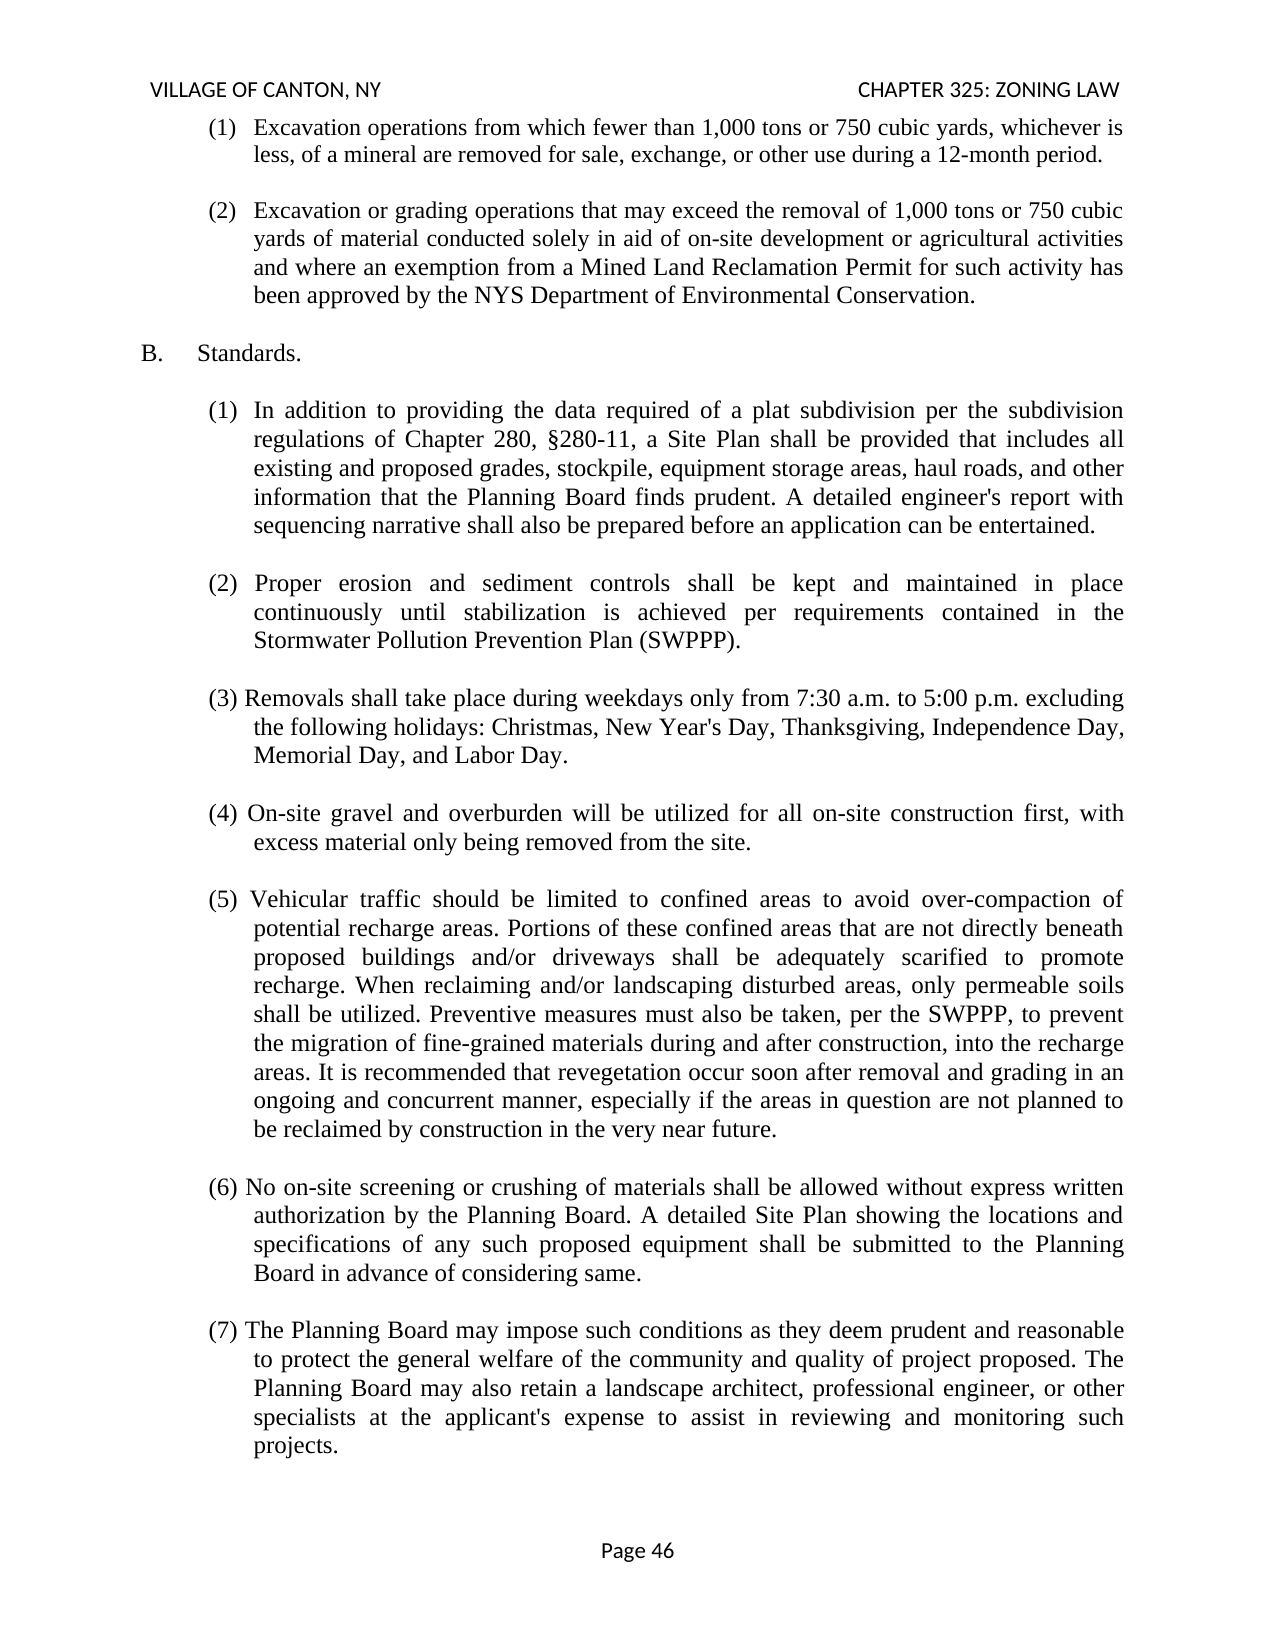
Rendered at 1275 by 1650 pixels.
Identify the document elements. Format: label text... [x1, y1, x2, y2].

text B. Standards. [141, 338, 1125, 367]
text (2) Proper erosion and sediment controls shall be kept and maintained in place continuously until stabilization is achieved per requirements contained in the Stormwater Pollution Prevention Plan (SWPPP). [208, 568, 1125, 654]
text (5) Vehicular traffic should be limited to confined areas to avoid over-compaction of potential recharge areas. Portions of these confined areas that are not directly beneath proposed buildings and/or driveways shall be adequately scarified to promote recharge. When reclaiming and/or landscaping disturbed areas, only permeable soils shall be utilized. Preventive measures must also be taken, per the SWPPP, to prevent the migration of fine-grained materials during and after construction, into the recharge areas. It is recommended that revegetation occur soon after removal and grading in an ongoing and concurrent manner, especially if the areas in question are not planned to be reclaimed by construction in the very near future. [208, 884, 1125, 1143]
text (2) Excavation or grading operations that may exceed the removal of 1,000 tons or 750 cubic yards of material conducted solely in aid of on-site development or agricultural activities and where an exemption from a Mined Land Reclamation Permit for such activity has been approved by the NYS Department of Environmental Conservation. [208, 196, 1125, 309]
text (4) On-site gravel and overburden will be utilized for all on-site construction first, with excess material only being removed from the site. [208, 798, 1125, 855]
text (3) Removals shall take place during weekdays only from 7:30 a.m. to 5:00 p.m. excluding the following holidays: Christmas, New Year's Day, Thanksgiving, Independence Day, Memorial Day, and Labor Day. [208, 683, 1125, 769]
text (7) The Planning Board may impose such conditions as they deem prudent and reasonable to protect the general welfare of the community and quality of project proposed. The Planning Board may also retain a landscape architect, professional engineer, or other specialists at the applicant's expense to assist in reviewing and monitoring such projects. [208, 1315, 1125, 1459]
text (1) In addition to providing the data required of a plat subdivision per the subdivision regulations of Chapter 280, §280-11, a Site Plan shall be provided that includes all existing and proposed grades, stockpile, equipment storage areas, haul roads, and other information that the Planning Board finds prudent. A detailed engineer's report with sequencing narrative shall also be prepared before an application can be entertained. [208, 395, 1125, 539]
text (1) Excavation operations from which fewer than 1,000 tons or 750 cubic yards, whichever is less, of a mineral are removed for sale, exchange, or other use during a 12-month period. [208, 112, 1125, 168]
text (6) No on-site screening or crushing of materials shall be allowed without express written authorization by the Planning Board. A detailed Site Plan showing the locations and specifications of any such proposed equipment shall be submitted to the Planning Board in advance of considering same. [208, 1172, 1125, 1287]
